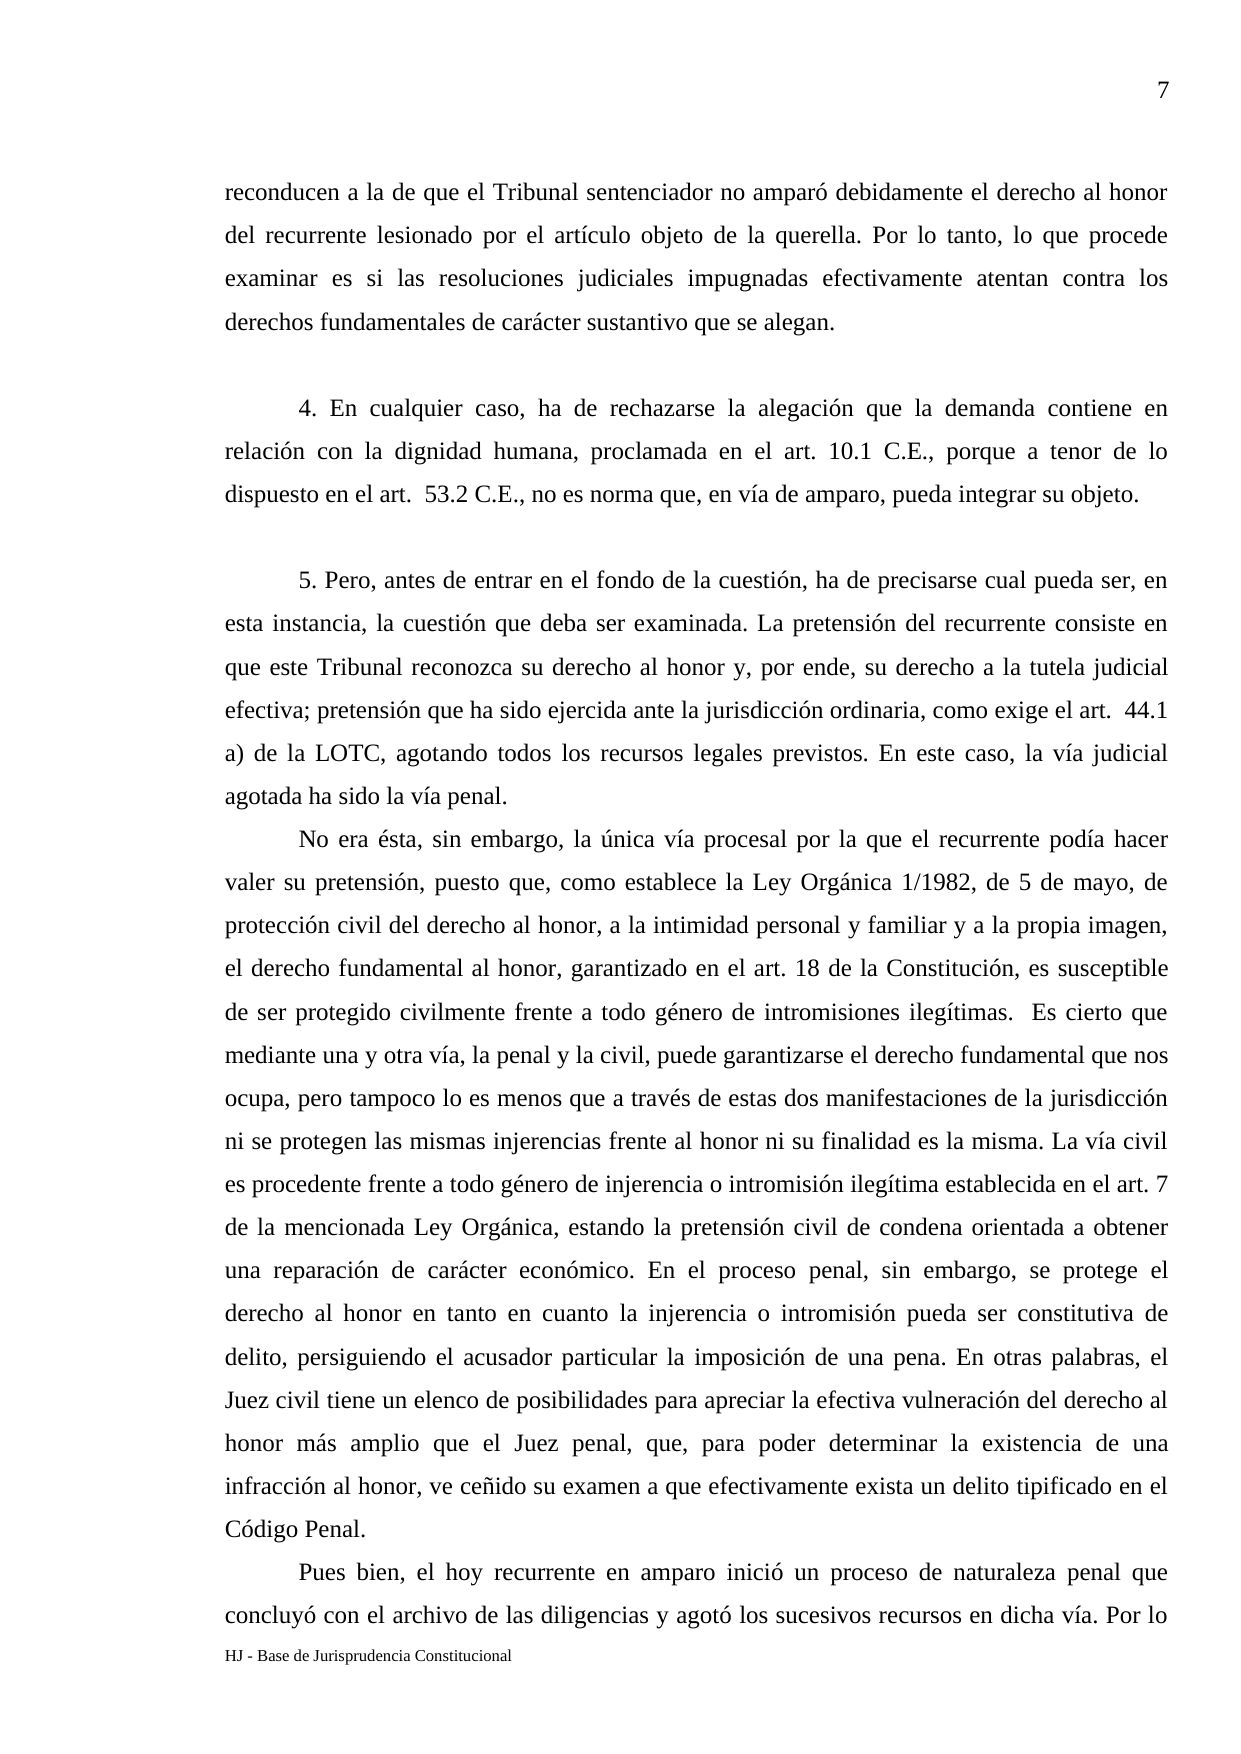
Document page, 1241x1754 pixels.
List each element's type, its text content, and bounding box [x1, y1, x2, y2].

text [224, 1557, 1169, 1629]
text 4. En cualquier caso, ha de rechazarse la alegación que la demanda contiene en relación con la dignidad humana, proclamada en el art. 10.1 C.E., porque a tenor de lo dispuesto en el art. 53.2 C.E., no es norma que, en vía de amparo, pueda integrar su objeto. [224, 393, 1169, 508]
text 5. Pero, antes de entrar en el fondo de la cuestión, ha de precisarse cual pueda ser, en esta instancia, la cuestión que deba ser examinada. La pretensión del recurrente consiste en que este Tribunal reconozca su derecho al honor y, por ende, su derecho a la tutela judicial efectiva; pretensión que ha sido ejercida ante la jurisdicción ordinaria, como exige el art. 44.1 a) de la LOTC, agotando todos los recursos legales previstos. En este caso, la vía judicial agotada ha sido la vía penal. [224, 565, 1169, 810]
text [224, 177, 1169, 335]
text No era ésta, sin embargo, la única vía procesal por la que el recurrente podía hacer valer su pretensión, puesto que, como establece la Ley Orgánica 1/1982, de 5 de mayo, de protección civil del derecho al honor, a la intimidad personal y familiar y a la propia imagen, el derecho fundamental al honor, garantizado en el art. 18 de la Constitución, es susceptible de ser protegido civilmente frente a todo género de intromisiones ilegítimas. Es cierto que mediante una y otra vía, la penal y la civil, puede garantizarse el derecho fundamental que nos ocupa, pero tampoco lo es menos que a través de estas dos manifestaciones de la jurisdicción ni se protegen las mismas injerencias frente al honor ni su finalidad es la misma. La vía civil es procedente frente a todo género de injerencia o intromisión ilegítima establecida en el art. 7 de la mencionada Ley Orgánica, estando la pretensión civil de condena orientada a obtener una reparación de carácter económico. En el proceso penal, sin embargo, se protege el derecho al honor en tanto en cuanto la injerencia o intromisión pueda ser constitutiva de delito, persiguiendo el acusador particular la imposición de una pena. En otras palabras, el Juez civil tiene un elenco de posibilidades para apreciar la efectiva vulneración del derecho al honor más amplio que el Juez penal, que, para poder determinar la existencia de una infracción al honor, ve ceñido su examen a que efectivamente exista un delito tipificado en el Código Penal. [224, 824, 1169, 1543]
